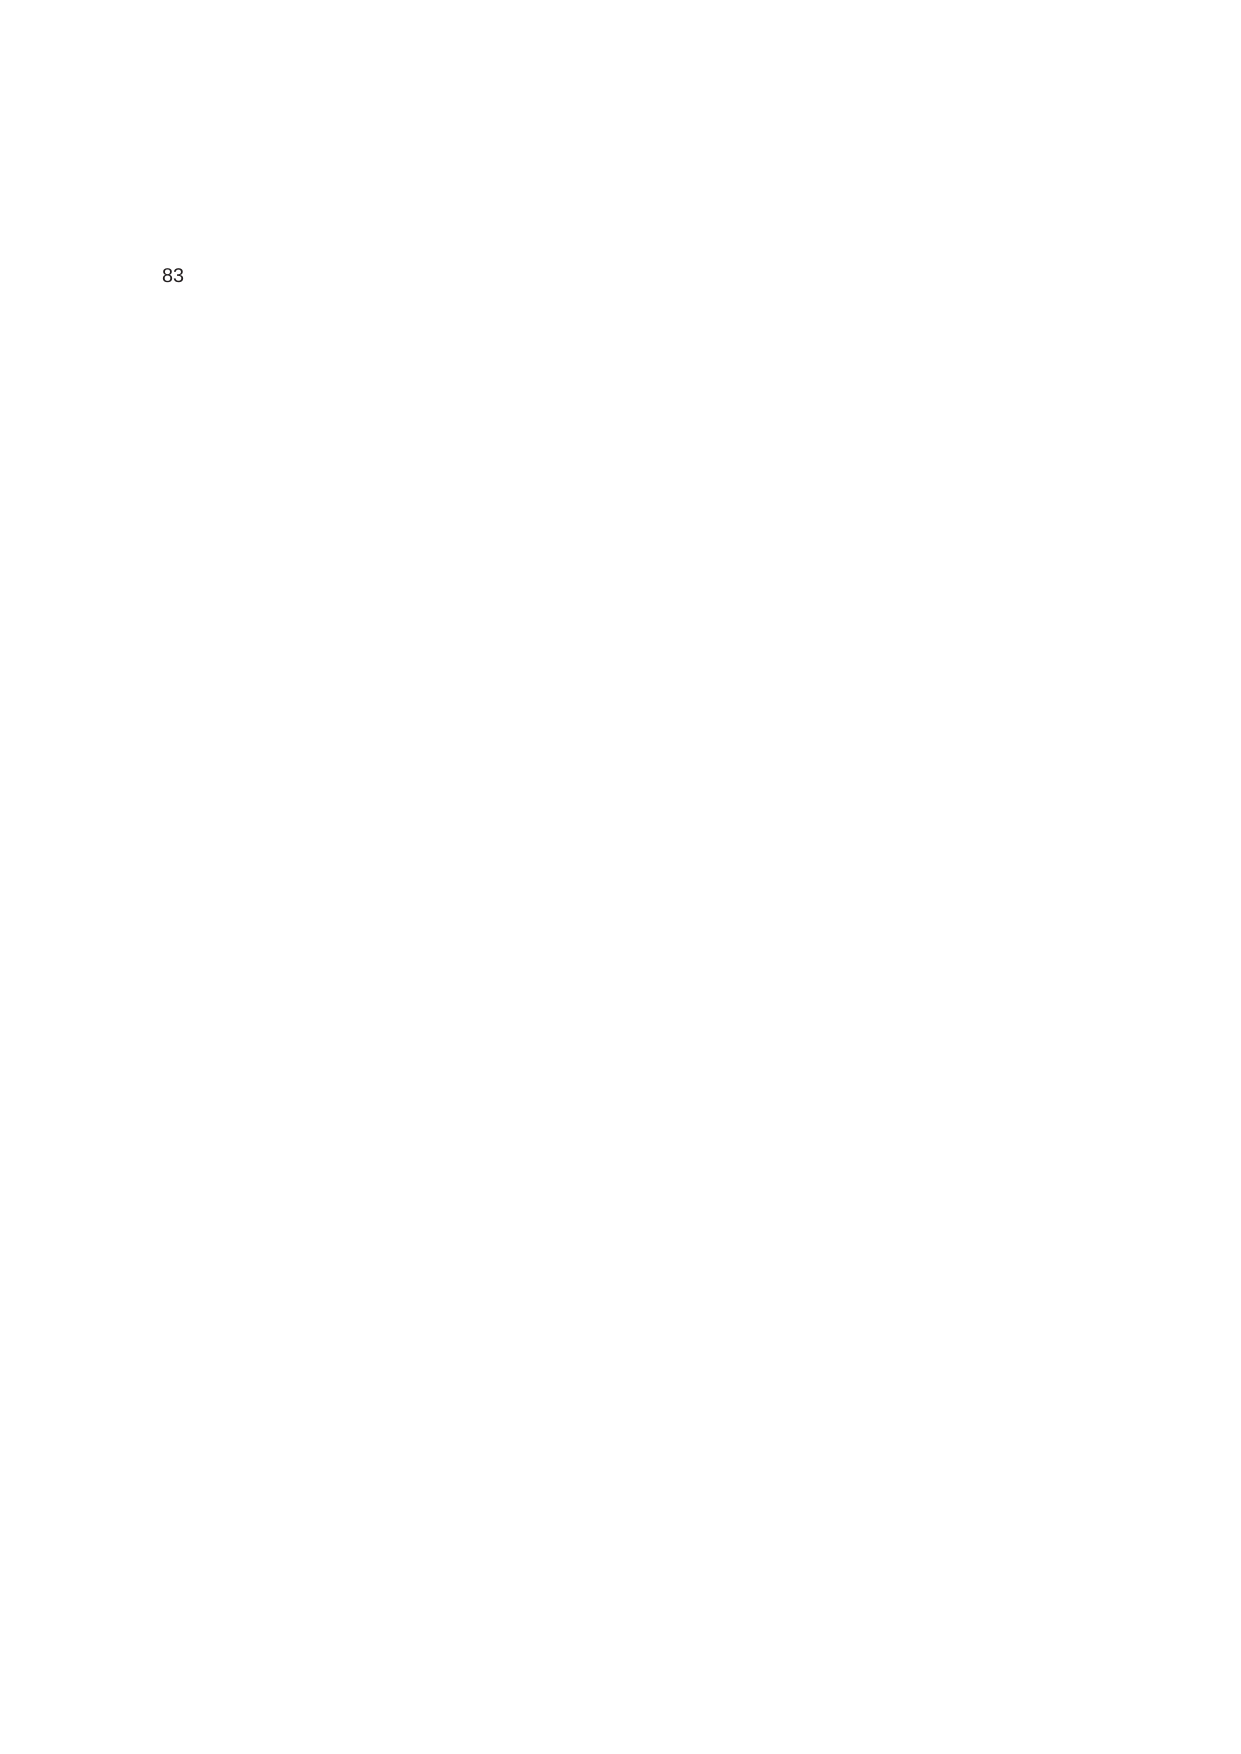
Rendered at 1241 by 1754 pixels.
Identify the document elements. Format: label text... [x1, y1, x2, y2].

text 83 [162, 264, 846, 287]
